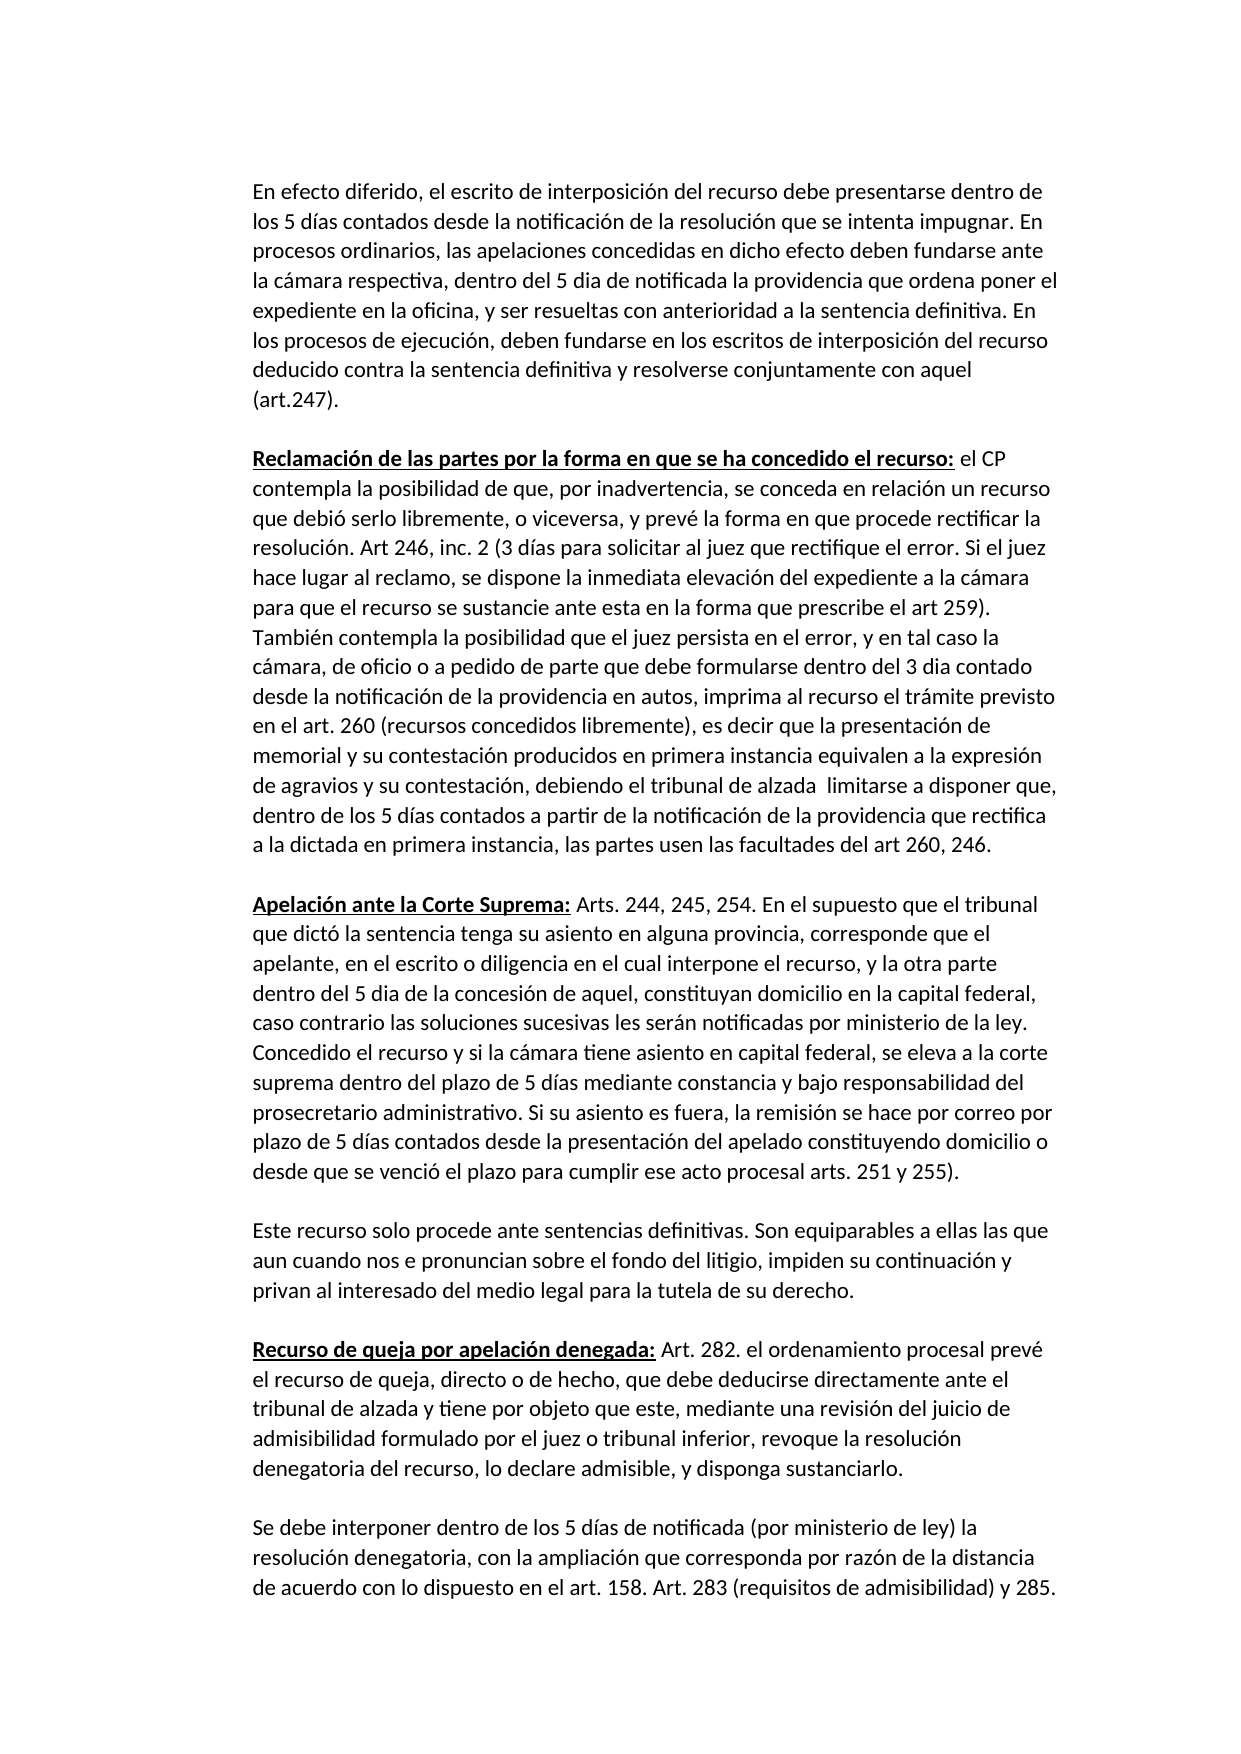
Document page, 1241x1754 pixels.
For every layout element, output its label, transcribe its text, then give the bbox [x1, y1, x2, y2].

list Apelación ante la Corte Suprema: Arts. 244, 245, 254. En el supuesto que el tribunal que dictó la sentencia tenga su asiento en alguna provincia, corresponde que el apelante, en el escrito o diligencia en el cual interpone el recurso, y la otra parte dentro del 5 dia de la concesión de aquel, constituyan domicilio en la capital federal, caso contrario las soluciones sucesivas les serán notificadas por ministerio de la ley. Concedido el recurso y si la cámara tiene asiento en capital federal, se eleva a la corte suprema dentro del plazo de 5 días mediante constancia y bajo responsabilidad del prosecretario administrativo. Si su asiento es fuera, la remisión se hace por correo por plazo de 5 días contados desde la presentación del apelado constituyendo domicilio o desde que se venció el plazo para cumplir ese acto procesal arts. 251 y 255). [252, 890, 1063, 1185]
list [252, 1513, 1063, 1601]
list En efecto diferido, el escrito de interposición del recurso debe presentarse dentro de los 5 días contados desde la notificación de la resolución que se intenta impugnar. En procesos ordinarios, las apelaciones concedidas en dicho efecto deben fundarse ante la cámara respectiva, dentro del 5 dia de notificada la providencia que ordena poner el expediente en la oficina, y ser resueltas con anterioridad a la sentencia definitiva. En los procesos de ejecución, deben fundarse en los escritos de interposición del recurso deducido contra la sentencia definitiva y resolverse conjuntamente con aquel (art.247). [252, 177, 1063, 413]
list Recurso de queja por apelación denegada: Art. 282. el ordenamiento procesal prevé el recurso de queja, directo o de hecho, que debe deducirse directamente ante el tribunal de alzada y tiene por objeto que este, mediante una revisión del juicio de admisibilidad formulado por el juez o tribunal inferior, revoque la resolución denegatoria del recurso, lo declare admisible, y disponga sustanciarlo. [252, 1335, 1063, 1482]
list Este recurso solo procede ante sentencias definitivas. Son equiparables a ellas las que aun cuando nos e pronuncian sobre el fondo del litigio, impiden su continuación y privan al interesado del medio legal para la tutela de su derecho. [252, 1216, 1063, 1304]
list Reclamación de las partes por la forma en que se ha concedido el recurso: el CP contempla la posibilidad de que, por inadvertencia, se conceda en relación un recurso que debió serlo libremente, o viceversa, y prevé la forma en que procede rectificar la resolución. Art 246, inc. 2 (3 días para solicitar al juez que rectifique el error. Si el juez hace lugar al reclamo, se dispone la inmediata elevación del expediente a la cámara para que el recurso se sustancie ante esta en la forma que prescribe el art 259). También contempla la posibilidad que el juez persista en el error, y en tal caso la cámara, de oficio o a pedido de parte que debe formularse dentro del 3 dia contado desde la notificación de la providencia en autos, imprima al recurso el trámite previsto en el art. 260 (recursos concedidos libremente), es decir que la presentación de memorial y su contestación producidos en primera instancia equivalen a la expresión de agravios y su contestación, debiendo el tribunal de alzada limitarse a disponer que, dentro de los 5 días contados a partir de la notificación de la providencia que rectifica a la dictada en primera instancia, las partes usen las facultades del art 260, 246. [252, 444, 1063, 858]
